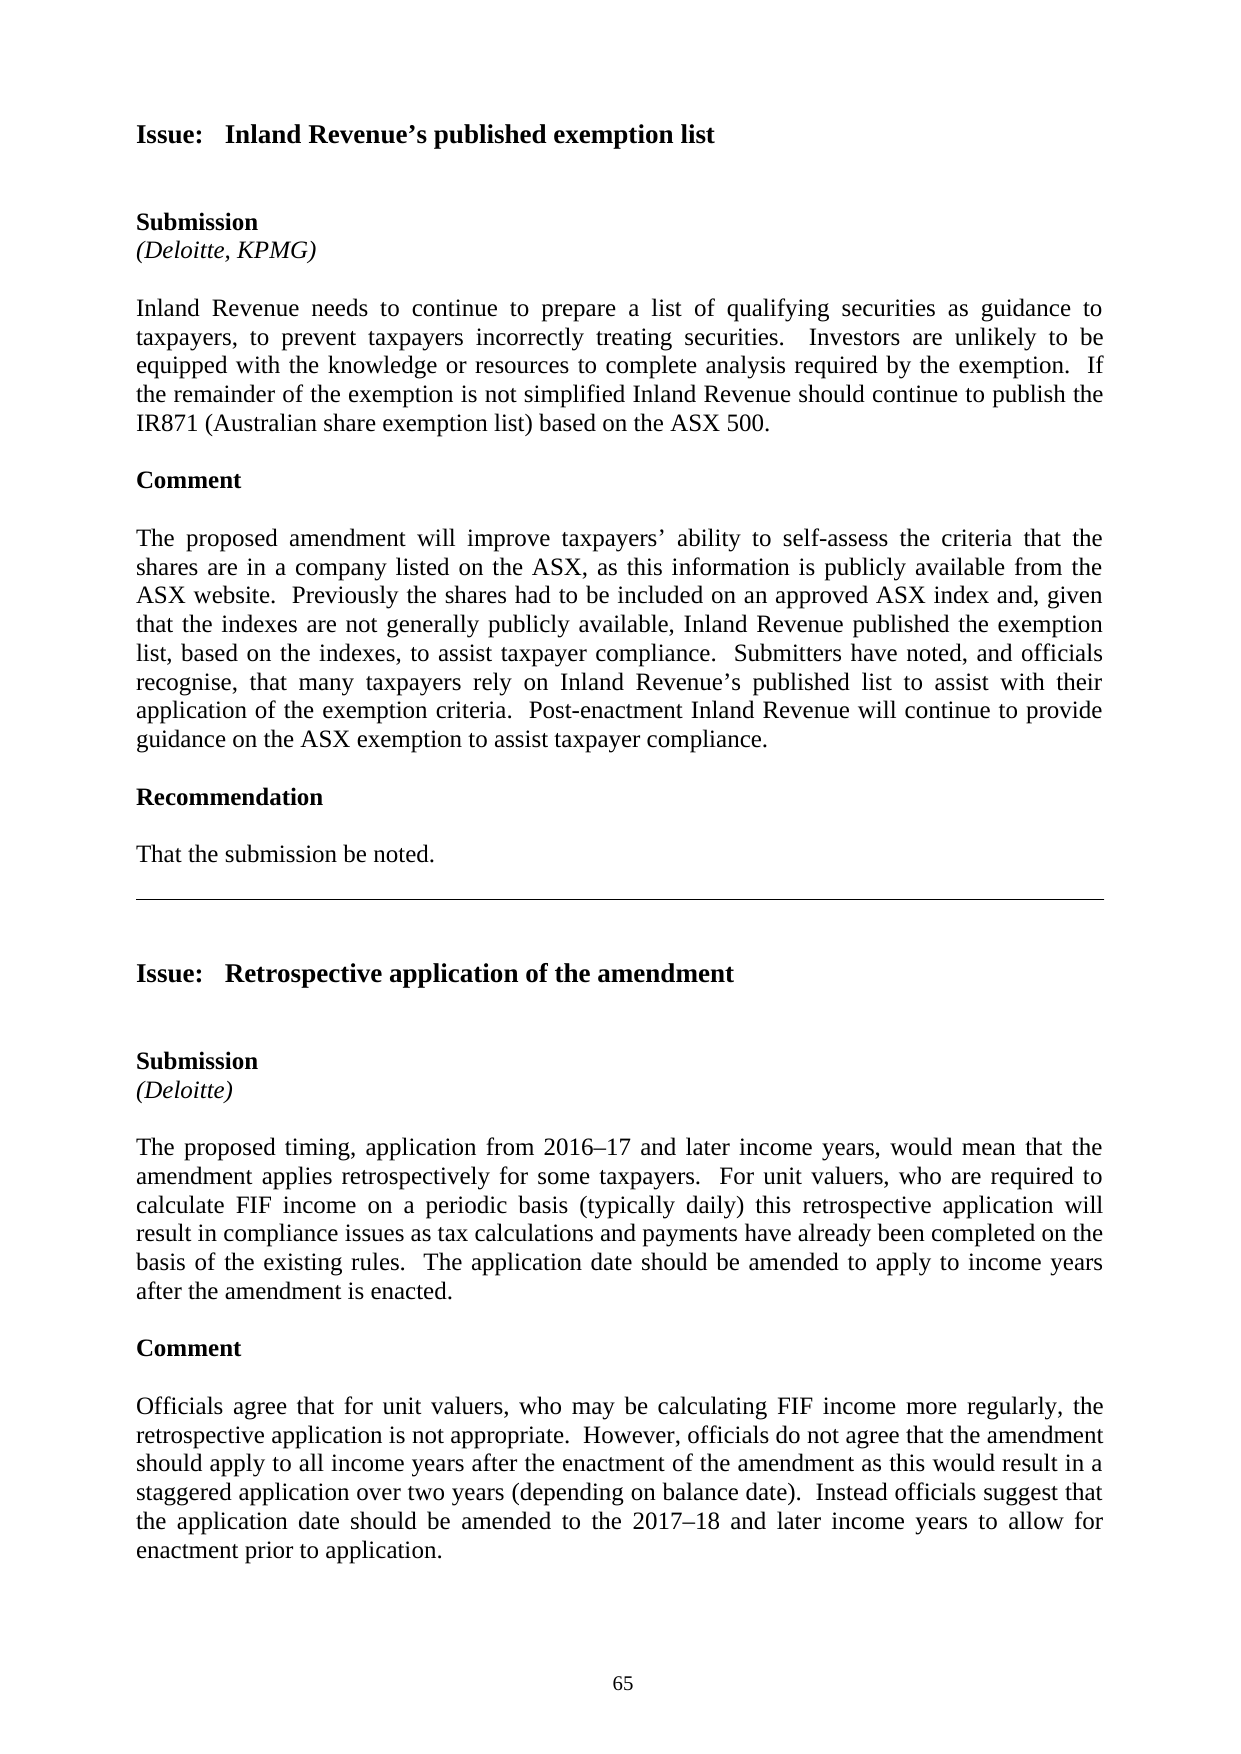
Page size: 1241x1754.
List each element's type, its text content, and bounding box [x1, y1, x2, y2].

text That the submission be noted. [136, 839, 1104, 868]
subtitle Comment [136, 1333, 1104, 1362]
text Inland Revenue needs to continue to prepare a list of qualifying securities as guidance to taxpayers, to prevent taxpayers incorrectly treating securities. Investors are unlikely to be equipped with the knowledge or resources to complete analysis required by the exemption. If the remainder of the exemption is not simplified Inland Revenue should continue to publish the IR871 (Australian share exemption list) based on the ASX 500. [136, 293, 1104, 437]
text The proposed amendment will improve taxpayers’ ability to self-assess the criteria that the shares are in a company listed on the ASX, as this information is publicly available from the ASX website. Previously the shares had to be included on an approved ASX index and, given that the indexes are not generally publicly available, Inland Revenue published the exemption list, based on the indexes, to assist taxpayer compliance. Submitters have noted, and officials recognise, that many taxpayers rely on Inland Revenue’s published list to assist with their application of the exemption criteria. Post-enactment Inland Revenue will continue to provide guidance on the ASX exemption to assist taxpayer compliance. [136, 523, 1104, 753]
subtitle Recommendation [136, 782, 1104, 811]
subtitle Submission [136, 207, 1104, 236]
text Officials agree that for unit valuers, who may be calculating FIF income more regularly, the retrospective application is not appropriate. However, officials do not agree that the amendment should apply to all income years after the enactment of the amendment as this would result in a staggered application over two years (depending on balance date). Instead officials suggest that the application date should be amended to the 2017–18 and later income years to allow for enactment prior to application. [136, 1391, 1104, 1563]
subtitle Comment [136, 466, 1104, 494]
subtitle Issue: Inland Revenue’s published exemption list [136, 118, 1104, 149]
text The proposed timing, application from 2016–17 and later income years, would mean that the amendment applies retrospectively for some taxpayers. For unit valuers, who are required to calculate FIF income on a periodic basis (typically daily) this retrospective application will result in compliance issues as tax calculations and payments have already been completed on the basis of the existing rules. The application date should be amended to apply to income years after the amendment is enacted. [136, 1132, 1104, 1305]
subtitle Submission [136, 1046, 1104, 1075]
subtitle (Deloitte) [136, 1075, 1104, 1103]
subtitle Issue: Retrospective application of the amendment [136, 957, 1104, 988]
subtitle (Deloitte, KPMG) [136, 236, 1104, 264]
